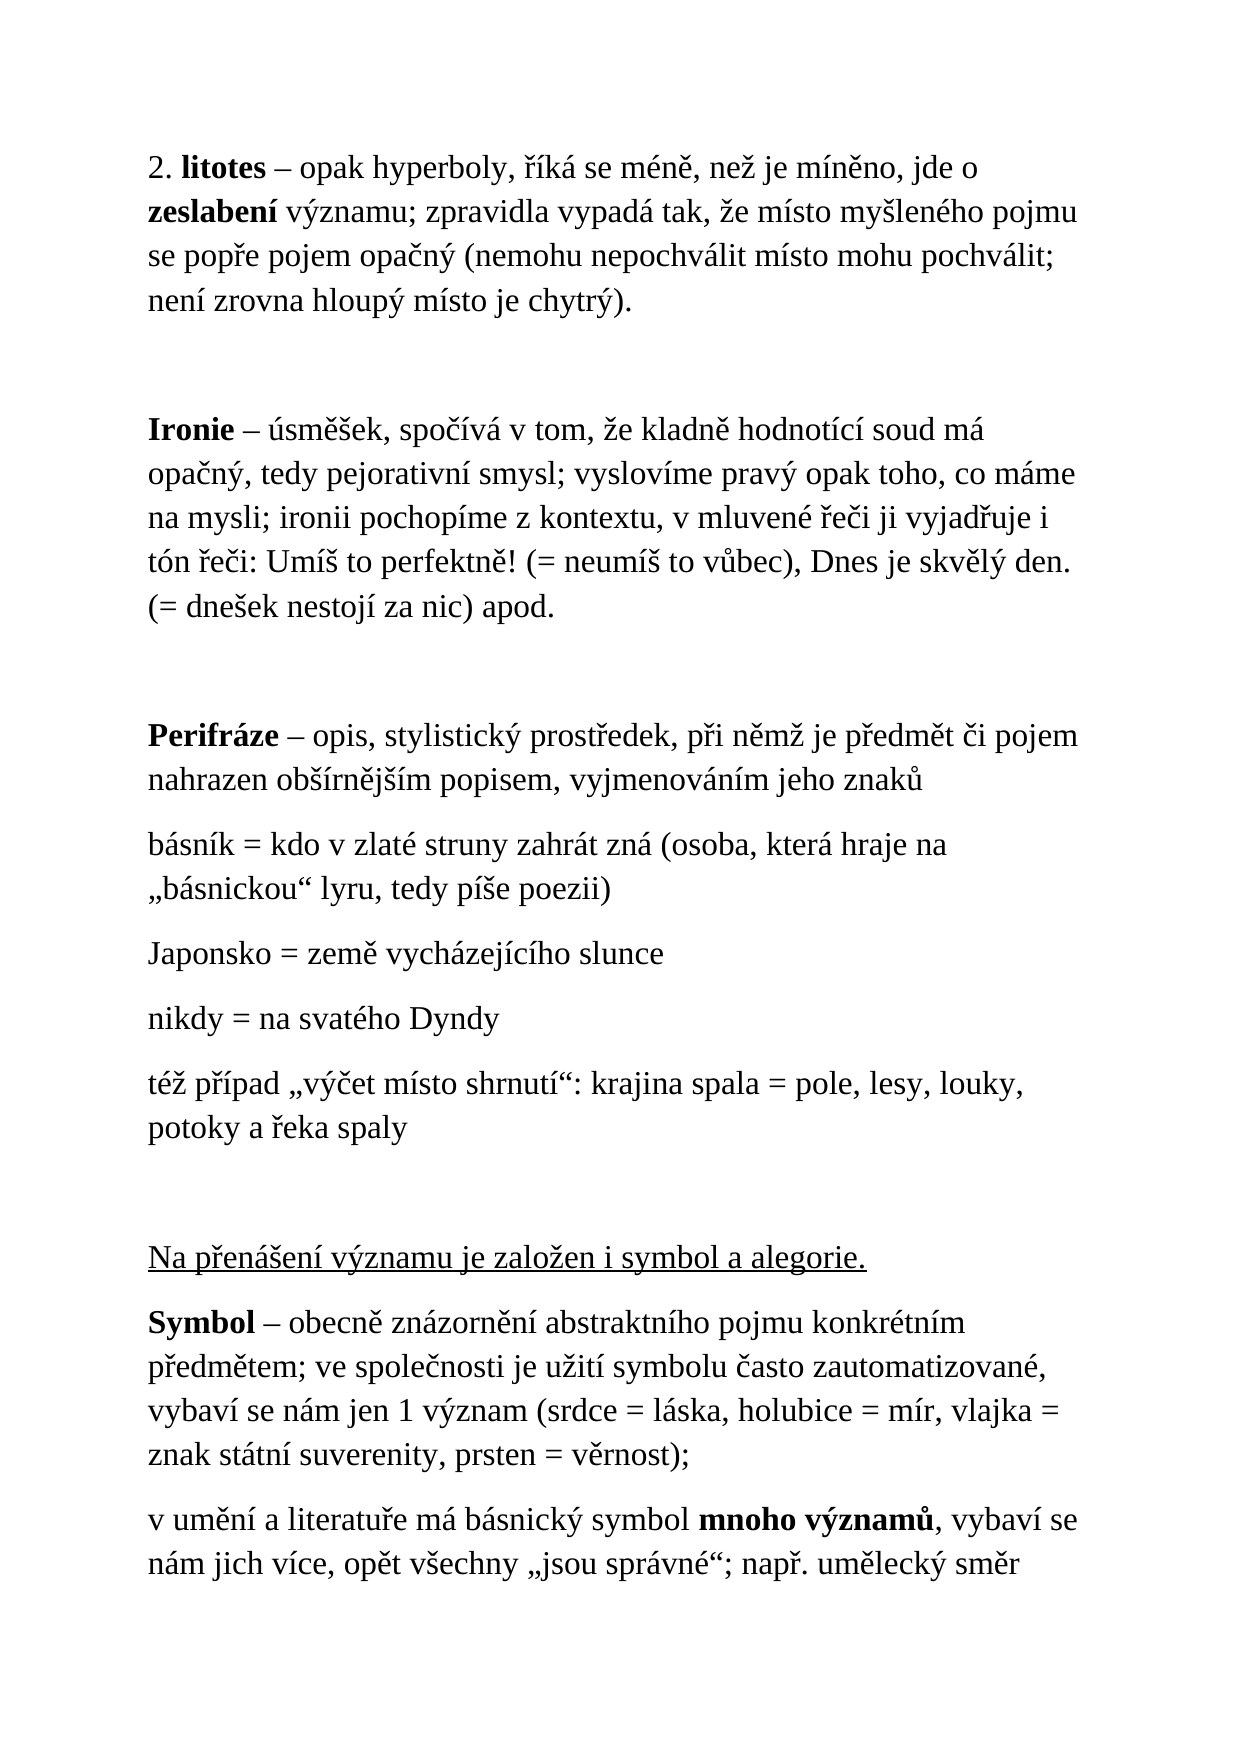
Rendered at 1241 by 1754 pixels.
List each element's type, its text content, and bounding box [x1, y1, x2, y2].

text Japonsko = země vycházejícího slunce [148, 933, 1093, 972]
text nikdy = na svatého Dyndy [148, 998, 1093, 1037]
text Ironie – úsměšek, spočívá v tom, že kladně hodnotící soud má opačný, tedy pejorativní smysl; vyslovíme pravý opak toho, co máme na mysli; ironii pochopíme z kontextu, v mluvené řeči ji vyjadřuje i tón řeči: Umíš to perfektně! (= neumíš to vůbec), Dnes je skvělý den. (= dnešek nestojí za nic) apod. [148, 409, 1093, 624]
text Symbol – obecně znázornění abstraktního pojmu konkrétním předmětem; ve společnosti je užití symbolu často zautomatizované, vybaví se nám jen 1 význam (srdce = láska, holubice = mír, vlajka = znak státní suverenity, prsten = věrnost); [148, 1302, 1093, 1473]
text básník = kdo v zlaté struny zahrát zná (osoba, která hraje na „básnickou“ lyru, tedy píše poezii) [148, 824, 1093, 907]
text též případ „výčet místo shrnutí“: krajina spala = pole, lesy, louky, potoky a řeka spaly [148, 1063, 1093, 1146]
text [148, 1499, 1093, 1582]
text Na přenášení významu je založen i symbol a alegorie. [148, 1237, 1093, 1276]
text Perifráze – opis, stylistický prostředek, při němž je předmět či pojem nahrazen obšírnějším popisem, vyjmenováním jeho znaků [148, 716, 1093, 798]
text 2. litotes – opak hyperboly, říká se méně, než je míněno, jde o zeslabení významu; zpravidla vypadá tak, že místo myšleného pojmu se popře pojem opačný (nemohu nepochválit místo mohu pochválit; není zrovna hloupý místo je chytrý). [148, 148, 1093, 318]
